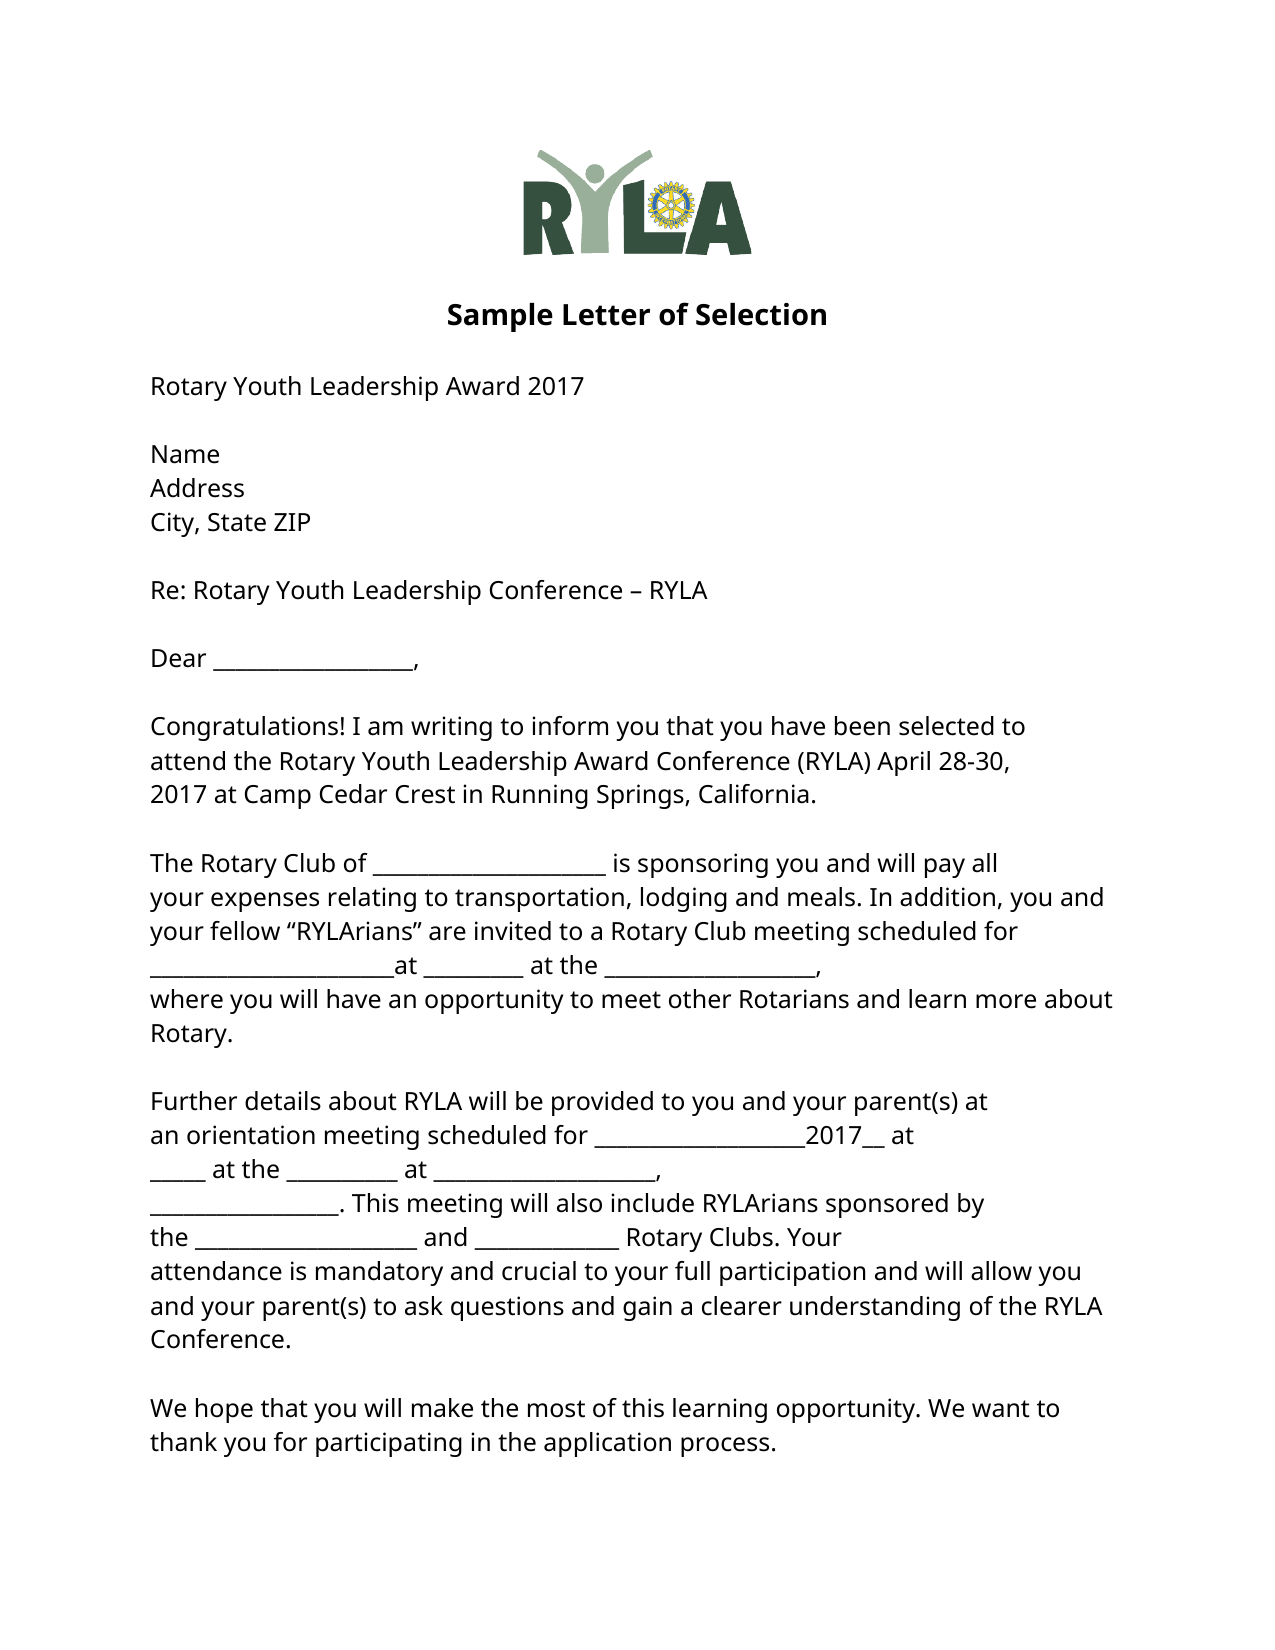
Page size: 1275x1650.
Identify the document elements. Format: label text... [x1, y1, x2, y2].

text attendance is mandatory and crucial to your full participation and will allow you [150, 1254, 1125, 1288]
text Sample Letter of Selection [150, 295, 1125, 334]
text Rotary. [150, 1016, 1125, 1050]
text Name [150, 437, 1125, 471]
text Address [150, 471, 1125, 505]
text thank you for participating in the application process. [150, 1424, 1125, 1458]
text where you will have an opportunity to meet other Rotarians and learn more about [150, 982, 1125, 1016]
text the ____________________ and _____________ Rotary Clubs. Your [150, 1220, 1125, 1254]
text 2017 at Camp Cedar Crest in Running Springs, California. [150, 777, 1125, 811]
text attend the Rotary Youth Leadership Award Conference (RYLA) April 28-30, [150, 743, 1125, 777]
text Conference. [150, 1322, 1125, 1356]
text _____ at the __________ at ____________________, [150, 1152, 1125, 1186]
text and your parent(s) to ask questions and gain a clearer understanding of the RYLA [150, 1288, 1125, 1322]
text your fellow “RYLArians” are invited to a Rotary Club meeting scheduled for [150, 913, 1125, 947]
text Re: Rotary Youth Leadership Conference – RYLA [150, 573, 1125, 607]
text The Rotary Club of _____________________ is sponsoring you and will pay all [150, 845, 1125, 879]
text ______________________at _________ at the ___________________, [150, 947, 1125, 982]
text your expenses relating to transportation, lodging and meals. In addition, you and [150, 879, 1125, 913]
text We hope that you will make the most of this learning opportunity. We want to [150, 1390, 1125, 1424]
text an orientation meeting scheduled for ___________________2017__ at [150, 1118, 1125, 1152]
text Further details about RYLA will be provided to you and your parent(s) at [150, 1084, 1125, 1118]
text _________________. This meeting will also include RYLArians sponsored by [150, 1186, 1125, 1220]
picture [523, 150, 752, 255]
text Rotary Youth Leadership Award 2017 [150, 368, 1125, 402]
text Congratulations! I am writing to inform you that you have been selected to [150, 709, 1125, 743]
text Dear __________________, [150, 641, 1125, 675]
text City, State ZIP [150, 505, 1125, 539]
